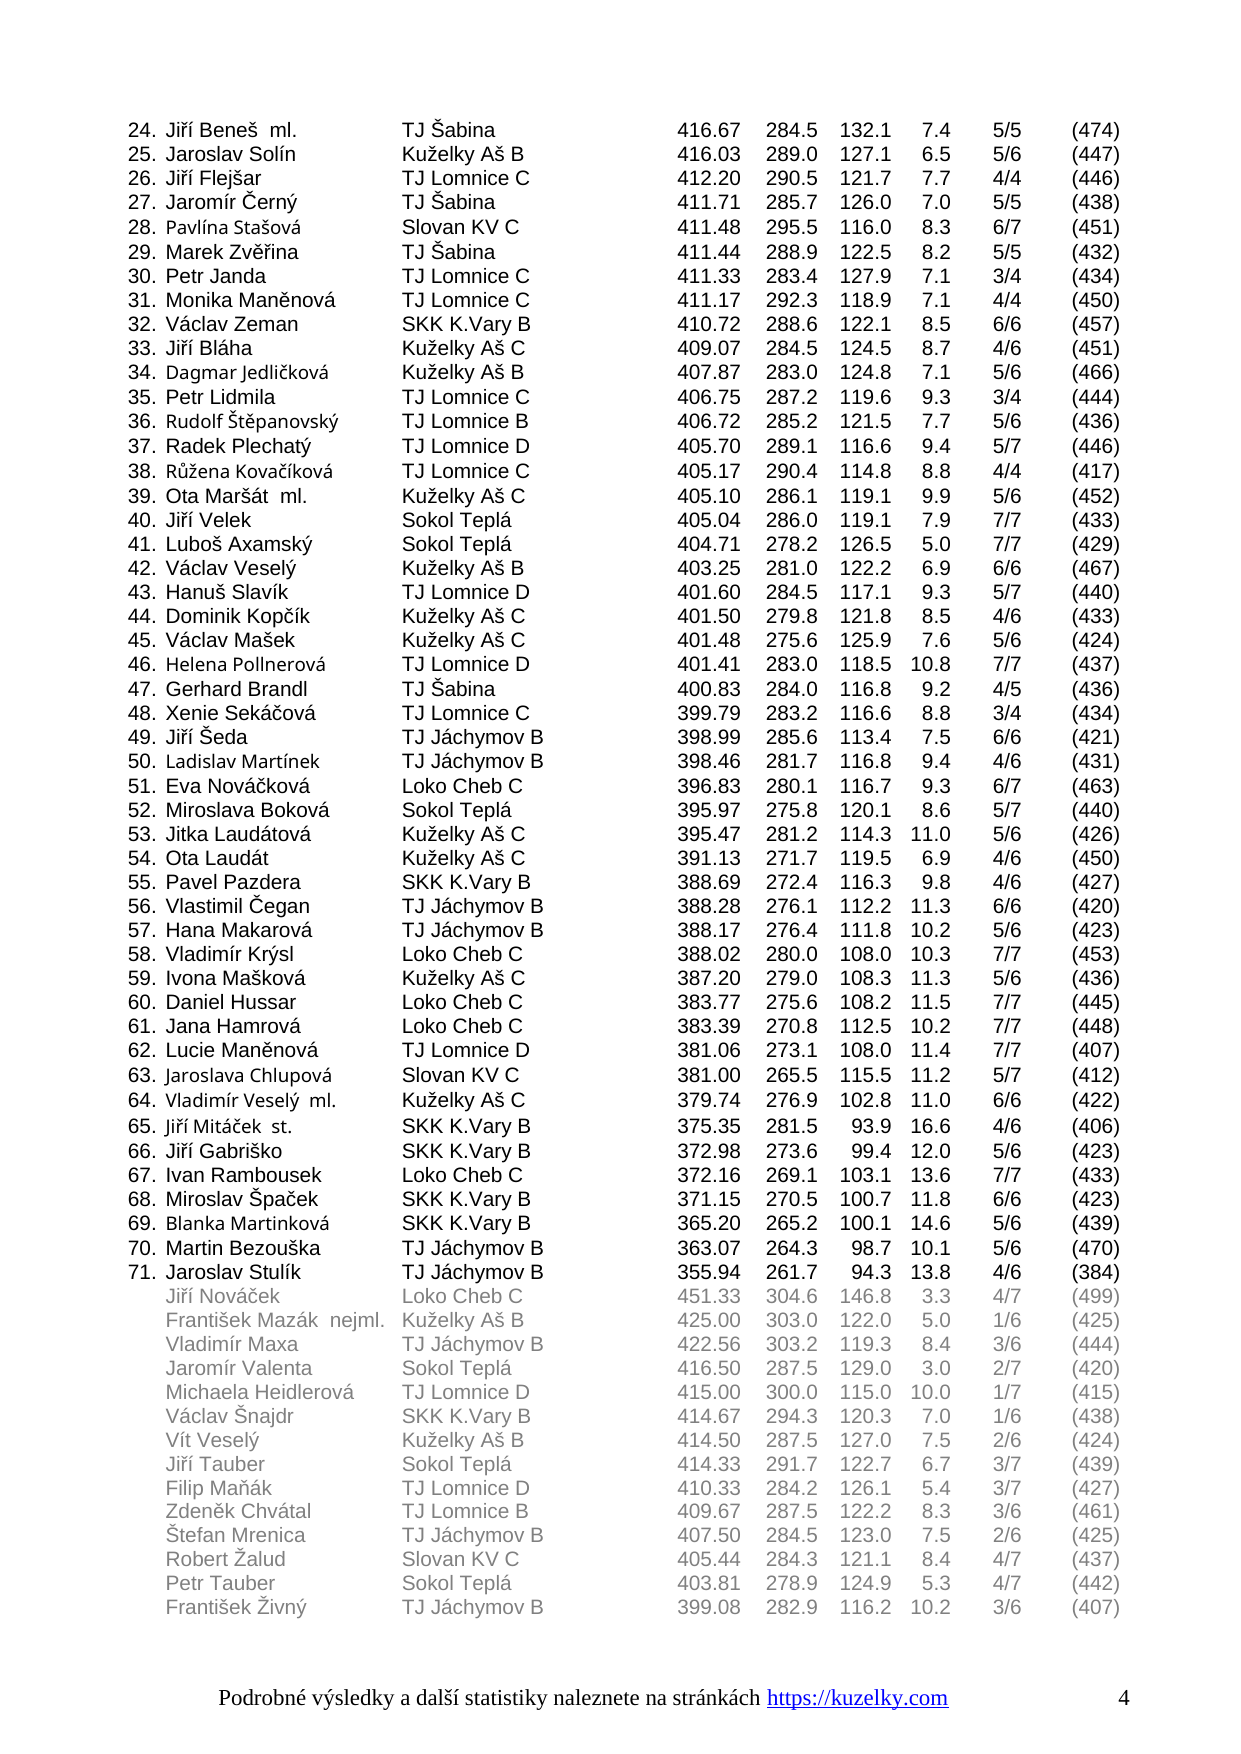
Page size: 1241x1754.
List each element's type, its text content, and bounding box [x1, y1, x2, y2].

text Štefan Mrenica TJ Jáchymov B 407.50 284.5 123.0 7.5 2/6 (425) [106, 1523, 1134, 1547]
text 41. Luboš Axamský Sokol Teplá 404.71 278.2 126.5 5.0 7/7 (429) [106, 532, 1134, 556]
text 55. Pavel Pazdera SKK K.Vary B 388.69 272.4 116.3 9.8 4/6 (427) [106, 870, 1134, 894]
text Petr Tauber Sokol Teplá 403.81 278.9 124.9 5.3 4/7 (442) [106, 1571, 1134, 1595]
text Jaromír Valenta Sokol Teplá 416.50 287.5 129.0 3.0 2/7 (420) [106, 1356, 1134, 1379]
text 48. Xenie Sekáčová TJ Lomnice C 399.79 283.2 116.6 8.8 3/4 (434) [106, 701, 1134, 725]
text 31. Monika Maněnová TJ Lomnice C 411.17 292.3 118.9 7.1 4/4 (450) [106, 287, 1134, 311]
text 56. Vlastimil Čegan TJ Jáchymov B 388.28 276.1 112.2 11.3 6/6 (420) [106, 894, 1134, 918]
text 25. Jaroslav Solín Kuželky Aš B 416.03 289.0 127.1 6.5 5/6 (447) [106, 142, 1134, 166]
text Robert Žalud Slovan KV C 405.44 284.3 121.1 8.4 4/7 (437) [106, 1547, 1134, 1571]
text 29. Marek Zvěřina TJ Šabina 411.44 288.9 122.5 8.2 5/5 (432) [106, 239, 1134, 263]
text 35. Petr Lidmila TJ Lomnice C 406.75 287.2 119.6 9.3 3/4 (444) [106, 385, 1134, 409]
text Jiří Tauber Sokol Teplá 414.33 291.7 122.7 6.7 3/7 (439) [106, 1451, 1134, 1475]
text 51. Eva Nováčková Loko Cheb C 396.83 280.1 116.7 9.3 6/7 (463) [106, 774, 1134, 798]
text 45. Václav Mašek Kuželky Aš C 401.48 275.6 125.9 7.6 5/6 (424) [106, 627, 1134, 651]
text 62. Lucie Maněnová TJ Lomnice D 381.06 273.1 108.0 11.4 7/7 (407) [106, 1038, 1134, 1062]
text František Mazák nejml. Kuželky Aš B 425.00 303.0 122.0 5.0 1/6 (425) [106, 1308, 1134, 1332]
text 43. Hanuš Slavík TJ Lomnice D 401.60 284.5 117.1 9.3 5/7 (440) [106, 579, 1134, 603]
text František Živný TJ Jáchymov B 399.08 282.9 116.2 10.2 3/6 (407) [106, 1595, 1134, 1619]
text 36. Rudolf Štěpanovský TJ Lomnice B 406.72 285.2 121.5 7.7 5/6 (436) [106, 409, 1134, 434]
text 57. Hana Makarová TJ Jáchymov B 388.17 276.4 111.8 10.2 5/6 (423) [106, 918, 1134, 942]
text 33. Jiří Bláha Kuželky Aš C 409.07 284.5 124.5 8.7 4/6 (451) [106, 335, 1134, 359]
text 46. Helena Pollnerová TJ Lomnice D 401.41 283.0 118.5 10.8 7/7 (437) [106, 651, 1134, 677]
text 61. Jana Hamrová Loko Cheb C 383.39 270.8 112.5 10.2 7/7 (448) [106, 1014, 1134, 1038]
text 54. Ota Laudát Kuželky Aš C 391.13 271.7 119.5 6.9 4/6 (450) [106, 846, 1134, 870]
text Vít Veselý Kuželky Aš B 414.50 287.5 127.0 7.5 2/6 (424) [106, 1427, 1134, 1451]
text 34. Dagmar Jedličková Kuželky Aš B 407.87 283.0 124.8 7.1 5/6 (466) [106, 359, 1134, 385]
text 60. Daniel Hussar Loko Cheb C 383.77 275.6 108.2 11.5 7/7 (445) [106, 990, 1134, 1014]
text 30. Petr Janda TJ Lomnice C 411.33 283.4 127.9 7.1 3/4 (434) [106, 263, 1134, 287]
text 50. Ladislav Martínek TJ Jáchymov B 398.46 281.7 116.8 9.4 4/6 (431) [106, 749, 1134, 774]
text 58. Vladimír Krýsl Loko Cheb C 388.02 280.0 108.0 10.3 7/7 (453) [106, 942, 1134, 966]
text 49. Jiří Šeda TJ Jáchymov B 398.99 285.6 113.4 7.5 6/6 (421) [106, 725, 1134, 749]
text 65. Jiří Mitáček st. SKK K.Vary B 375.35 281.5 93.9 16.6 4/6 (406) [106, 1113, 1134, 1138]
text 28. Pavlína Stašová Slovan KV C 411.48 295.5 116.0 8.3 6/7 (451) [106, 214, 1134, 239]
text 64. Vladimír Veselý ml. Kuželky Aš C 379.74 276.9 102.8 11.0 6/6 (422) [106, 1087, 1134, 1113]
text 42. Václav Veselý Kuželky Aš B 403.25 281.0 122.2 6.9 6/6 (467) [106, 556, 1134, 579]
text 70. Martin Bezouška TJ Jáchymov B 363.07 264.3 98.7 10.1 5/6 (470) [106, 1236, 1134, 1260]
text 40. Jiří Velek Sokol Teplá 405.04 286.0 119.1 7.9 7/7 (433) [106, 508, 1134, 532]
text Jiří Nováček Loko Cheb C 451.33 304.6 146.8 3.3 4/7 (499) [106, 1284, 1134, 1308]
text 69. Blanka Martinková SKK K.Vary B 365.20 265.2 100.1 14.6 5/6 (439) [106, 1210, 1134, 1236]
text 52. Miroslava Boková Sokol Teplá 395.97 275.8 120.1 8.6 5/7 (440) [106, 798, 1134, 822]
text 66. Jiří Gabriško SKK K.Vary B 372.98 273.6 99.4 12.0 5/6 (423) [106, 1138, 1134, 1162]
text 39. Ota Maršát ml. Kuželky Aš C 405.10 286.1 119.1 9.9 5/6 (452) [106, 484, 1134, 508]
text 27. Jaromír Černý TJ Šabina 411.71 285.7 126.0 7.0 5/5 (438) [106, 190, 1134, 214]
text 32. Václav Zeman SKK K.Vary B 410.72 288.6 122.1 8.5 6/6 (457) [106, 311, 1134, 335]
text 37. Radek Plechatý TJ Lomnice D 405.70 289.1 116.6 9.4 5/7 (446) [106, 434, 1134, 458]
text Václav Šnajdr SKK K.Vary B 414.67 294.3 120.3 7.0 1/6 (438) [106, 1403, 1134, 1427]
text 44. Dominik Kopčík Kuželky Aš C 401.50 279.8 121.8 8.5 4/6 (433) [106, 603, 1134, 627]
text 67. Ivan Rambousek Loko Cheb C 372.16 269.1 103.1 13.6 7/7 (433) [106, 1162, 1134, 1186]
text Filip Maňák TJ Lomnice D 410.33 284.2 126.1 5.4 3/7 (427) [106, 1475, 1134, 1499]
text 53. Jitka Laudátová Kuželky Aš C 395.47 281.2 114.3 11.0 5/6 (426) [106, 822, 1134, 846]
text Vladimír Maxa TJ Jáchymov B 422.56 303.2 119.3 8.4 3/6 (444) [106, 1332, 1134, 1356]
text 59. Ivona Mašková Kuželky Aš C 387.20 279.0 108.3 11.3 5/6 (436) [106, 966, 1134, 990]
text 68. Miroslav Špaček SKK K.Vary B 371.15 270.5 100.7 11.8 6/6 (423) [106, 1186, 1134, 1210]
text Zdeněk Chvátal TJ Lomnice B 409.67 287.5 122.2 8.3 3/6 (461) [106, 1499, 1134, 1523]
text 71. Jaroslav Stulík TJ Jáchymov B 355.94 261.7 94.3 13.8 4/6 (384) [106, 1260, 1134, 1284]
text 47. Gerhard Brandl TJ Šabina 400.83 284.0 116.8 9.2 4/5 (436) [106, 677, 1134, 701]
text Michaela Heidlerová TJ Lomnice D 415.00 300.0 115.0 10.0 1/7 (415) [106, 1379, 1134, 1403]
text 63. Jaroslava Chlupová Slovan KV C 381.00 265.5 115.5 11.2 5/7 (412) [106, 1062, 1134, 1087]
text 24. Jiří Beneš ml. TJ Šabina 416.67 284.5 132.1 7.4 5/5 (474) [106, 118, 1134, 142]
text 26. Jiří Flejšar TJ Lomnice C 412.20 290.5 121.7 7.7 4/4 (446) [106, 166, 1134, 190]
text 38. Růžena Kovačíková TJ Lomnice C 405.17 290.4 114.8 8.8 4/4 (417) [106, 458, 1134, 484]
